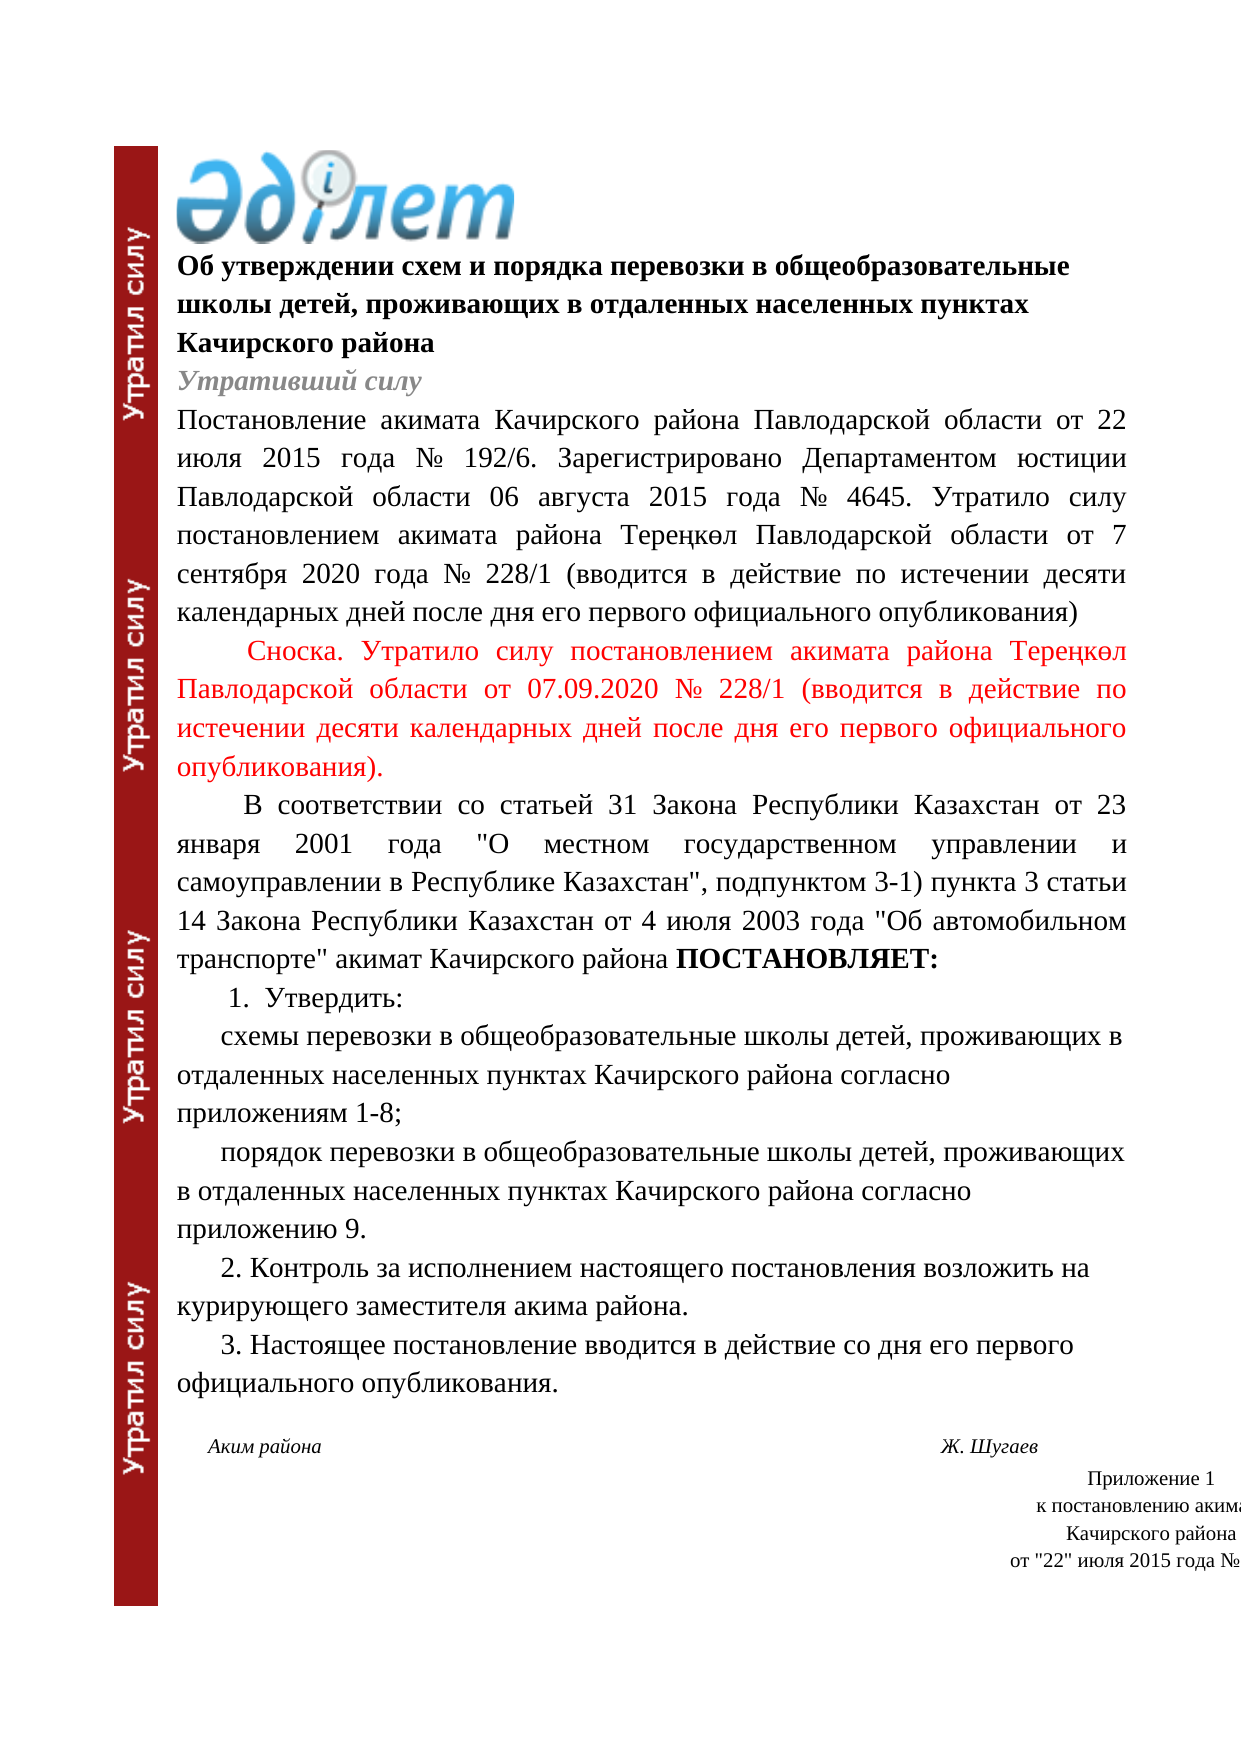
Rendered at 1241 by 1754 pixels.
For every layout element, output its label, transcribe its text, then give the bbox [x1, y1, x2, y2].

text 1. Утвердить: схемы перевозки в общеобразовательные школы детей, проживающих в отдаленных населенных пунктах Качирского района согласно приложениям 1-8; порядок перевозки в общеобразовательные школы детей, проживающих в отдаленных населенных пунктах Качирского района согласно приложению 9. 2. Контроль за исполнением настоящего постановления возложить на курирующего заместителя акима района. 3. Настоящее постановление вводится в действие со дня его первого официального опубликования. [112, 980, 1128, 1429]
picture [114, 397, 158, 402]
text В соответствии со статьей 31 Закона Республики Казахстан от 23 января 2001 года "О местном государственном управлении и самоуправлении в Республике Казахстан", подпунктом 3-1) пункта 3 статьи 14 Закона Республики Казахстан от 4 июля 2003 года "Об автомобильном транспорте" акимат Качирского района ПОСТАНОВЛЯЕТ: [112, 787, 1128, 975]
table_header Ж. Шугаев [939, 1433, 1240, 1464]
table_header Аким района [101, 1433, 939, 1464]
table_header Приложение 1 к постановлению акимата Качирского района от "22" июля 2015 года № 192/6 [912, 1464, 1240, 1578]
text Утративший силу [112, 363, 1128, 397]
picture [114, 782, 158, 787]
picture [114, 975, 158, 980]
picture [114, 1429, 158, 1433]
picture [114, 628, 158, 633]
text Постановление акимата Качирского района Павлодарской области от 22 июля 2015 года № 192/6. Зарегистрировано Департаментом юстиции Павлодарской области 06 августа 2015 года № 4645. Утратило силу постановлением акимата района Тереңкөл Павлодарской области от 7 сентября 2020 года № 228/1 (вводится в действие по истечении десяти календарных дней после дня его первого официального опубликования) [112, 402, 1128, 628]
table_header [101, 1464, 912, 1578]
picture [114, 1578, 158, 1606]
text Об утверждении схем и порядка перевозки в общеобразовательные школы детей, проживающих в отдаленных населенных пунктах Качирского района [112, 248, 1128, 358]
picture [114, 146, 158, 248]
picture [114, 358, 158, 363]
text Сноска. Утратило силу постановлением акимата района Тереңкөл Павлодарской области от 07.09.2020 № 228/1 (вводится в действие по истечении десяти календарных дней после дня его первого официального опубликования). [112, 633, 1128, 782]
picture [176, 150, 515, 244]
